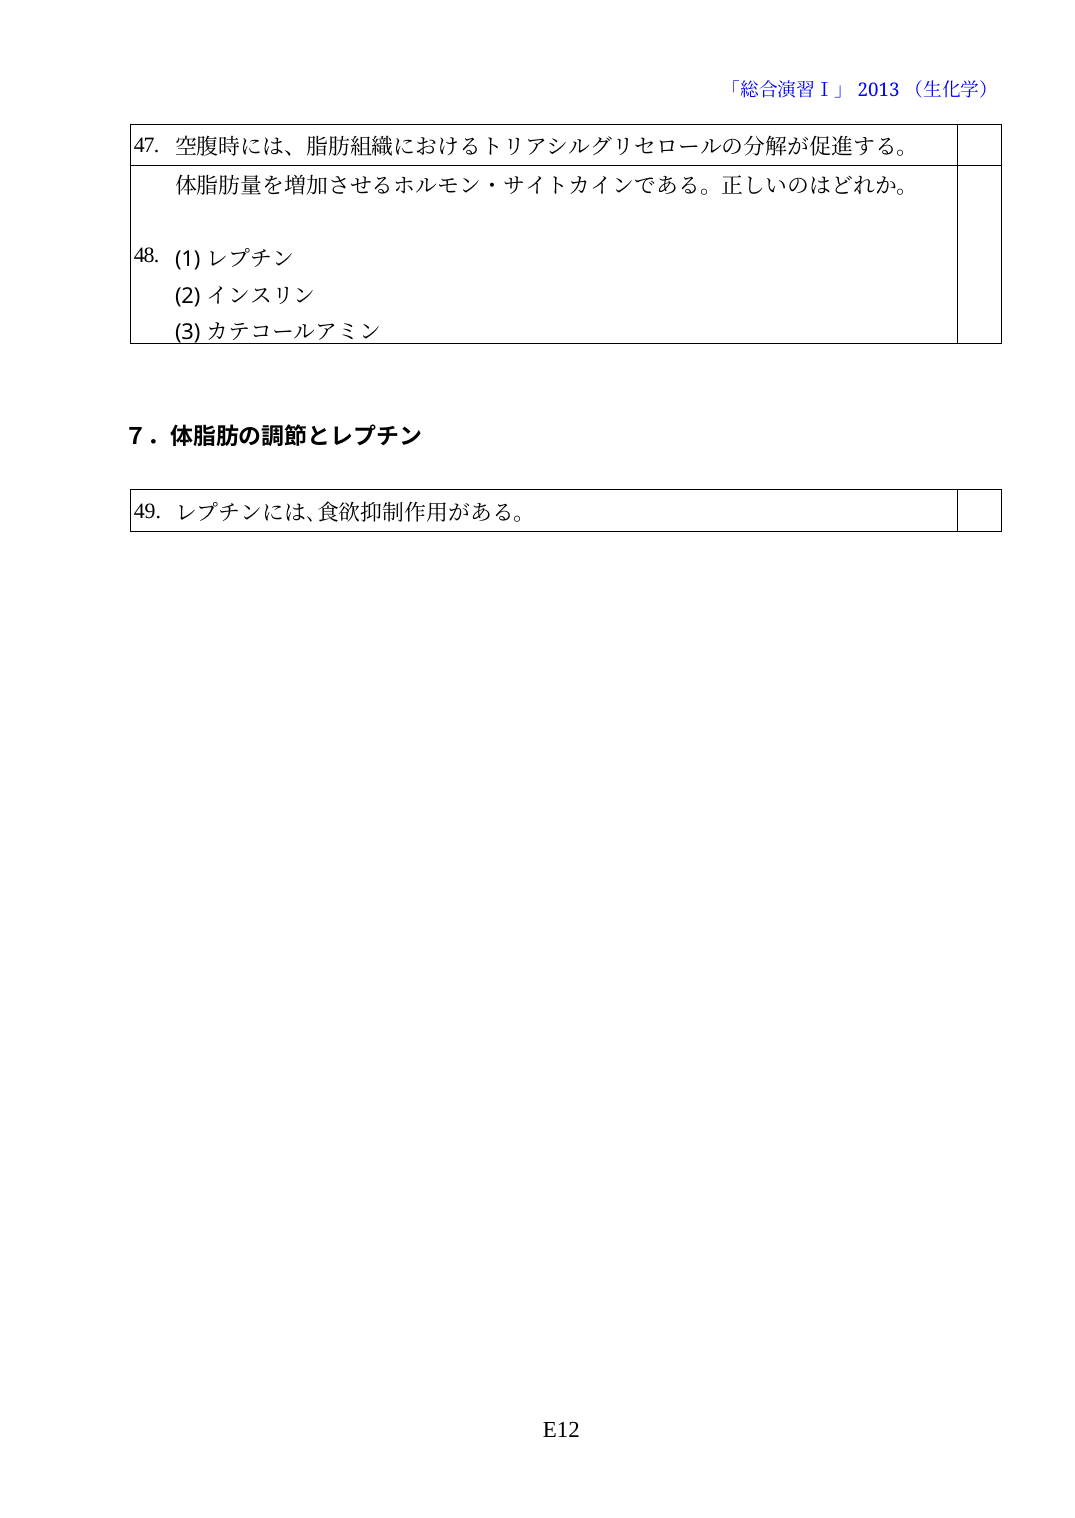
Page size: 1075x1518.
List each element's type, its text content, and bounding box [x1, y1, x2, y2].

text ７．体脂肪の調節とレプチン [124, 416, 998, 453]
table_cell 空腹時には、脂肪組織におけるトリアシルグリセロールの分解が促進する。 [175, 125, 957, 165]
table_header [958, 490, 1001, 531]
table_cell 体脂肪量を増加させるホルモン・サイトカインである。正しいのはどれか。 (1) レプチン (2) インスリン (3) カテコールアミン (4) アディポネクチン (5) トリヨードチロニン（T3） [175, 166, 957, 342]
table_cell [958, 166, 1001, 342]
table_cell 47. [131, 125, 175, 165]
table_header 49. [131, 490, 175, 531]
table_cell 48. [131, 166, 175, 342]
table_cell [958, 125, 1001, 165]
table_header レプチンには､食欲抑制作用がある｡ [175, 490, 957, 531]
